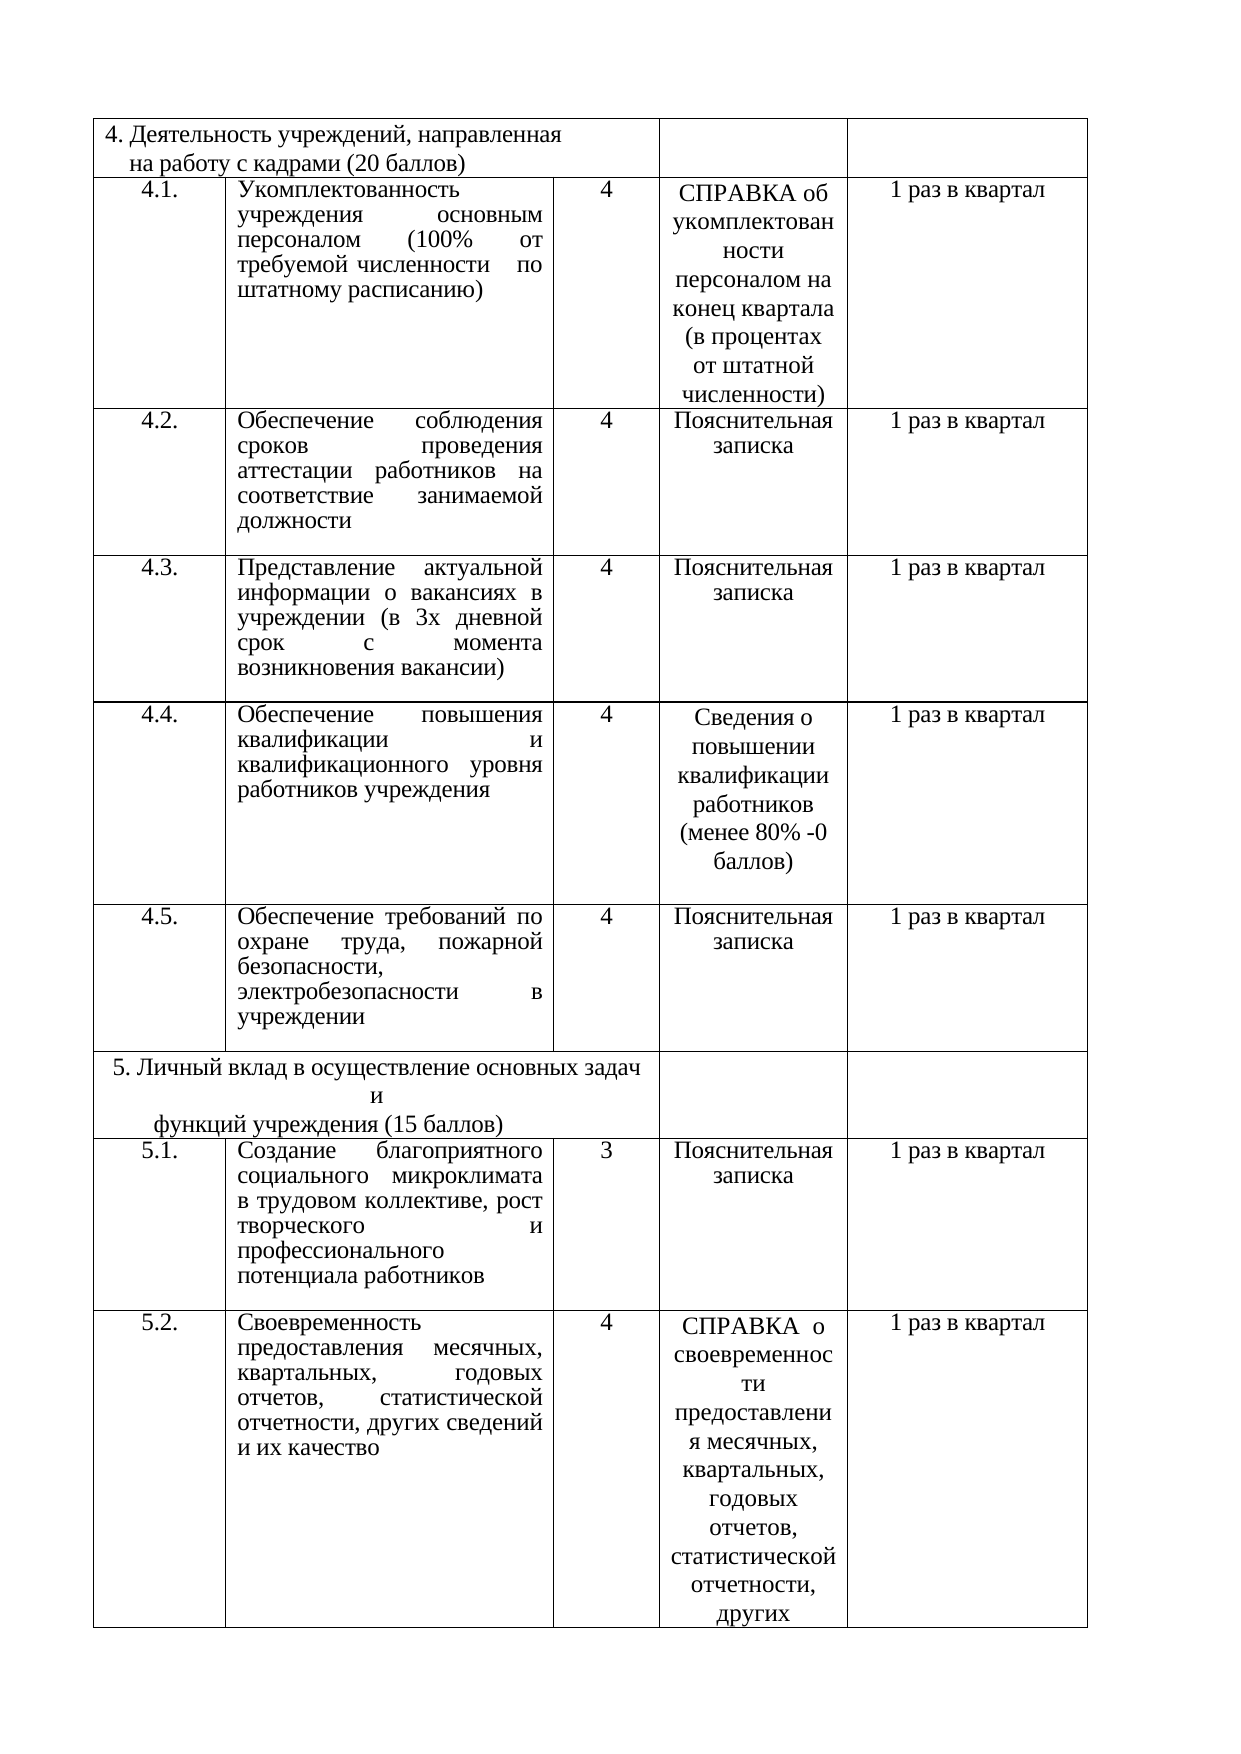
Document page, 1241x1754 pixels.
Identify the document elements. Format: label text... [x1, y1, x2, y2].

table_cell 4.2. [94, 409, 225, 554]
table_cell 1 раз в квартал [848, 1139, 1087, 1310]
table_cell СПРАВКА об укомплектованности персоналом на конец квартала (в процентах от штатной численности) [660, 178, 847, 408]
table_cell Представление актуальной информации о вакансиях в учреждении (в 3х дневной срок с момента возникновения вакансии) [226, 556, 553, 701]
table_cell Пояснительная записка [660, 905, 847, 1051]
table_cell 4 [554, 703, 659, 904]
table_cell 5.2. [94, 1311, 225, 1627]
table_cell 5. Личный вклад в осуществление основных задач и функций учреждения (15 баллов) [94, 1052, 659, 1138]
table_cell 4 [554, 1311, 659, 1627]
table_cell Обеспечение требований по охране труда, пожарной безопасности, электробезопасности в учреждении [226, 905, 553, 1051]
table_cell 4.5. [94, 905, 225, 1051]
table_cell 4 [554, 905, 659, 1051]
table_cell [660, 1311, 847, 1627]
table_cell 3 [554, 1139, 659, 1310]
table_cell 4 [554, 409, 659, 554]
table_cell 1 раз в квартал [848, 703, 1087, 904]
table_cell Пояснительная записка [660, 409, 847, 554]
table_cell 4.4. [94, 703, 225, 904]
table_cell [660, 1052, 847, 1138]
table_cell 1 раз в квартал [848, 178, 1087, 408]
table_cell 5.1. [94, 1139, 225, 1310]
table_cell 4.1. [94, 178, 225, 408]
table_cell 4.3. [94, 556, 225, 701]
table_cell Пояснительная записка [660, 556, 847, 701]
table_cell Обеспечение соблюдения сроков проведения аттестации работников на соответствие занимаемой должности [226, 409, 553, 554]
table_cell 4. Деятельность учреждений, направленная на работу с кадрами (20 баллов) [94, 119, 659, 177]
table_cell [848, 1052, 1087, 1138]
table_cell Пояснительная записка [660, 1139, 847, 1310]
table_cell 1 раз в квартал [848, 409, 1087, 554]
table_cell 1 раз в квартал [848, 1311, 1087, 1627]
table_cell 4 [554, 556, 659, 701]
table_cell [660, 119, 847, 177]
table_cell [226, 1311, 553, 1627]
table_cell 1 раз в квартал [848, 556, 1087, 701]
table_cell Создание благоприятного социального микроклимата в трудовом коллективе, рост творческого и профессионального потенциала работников [226, 1139, 553, 1310]
table_cell [848, 119, 1087, 177]
table_cell 1 раз в квартал [848, 905, 1087, 1051]
table_cell Сведения о повышении квалификации работников (менее 80% -0 баллов) [660, 703, 847, 904]
table_cell Обеспечение повышения квалификации и квалификационного уровня работников учреждения [226, 703, 553, 904]
table_cell Укомплектованность учреждения основным персоналом (100% от требуемой численности по штатному расписанию) [226, 178, 553, 408]
table_cell 4 [554, 178, 659, 408]
